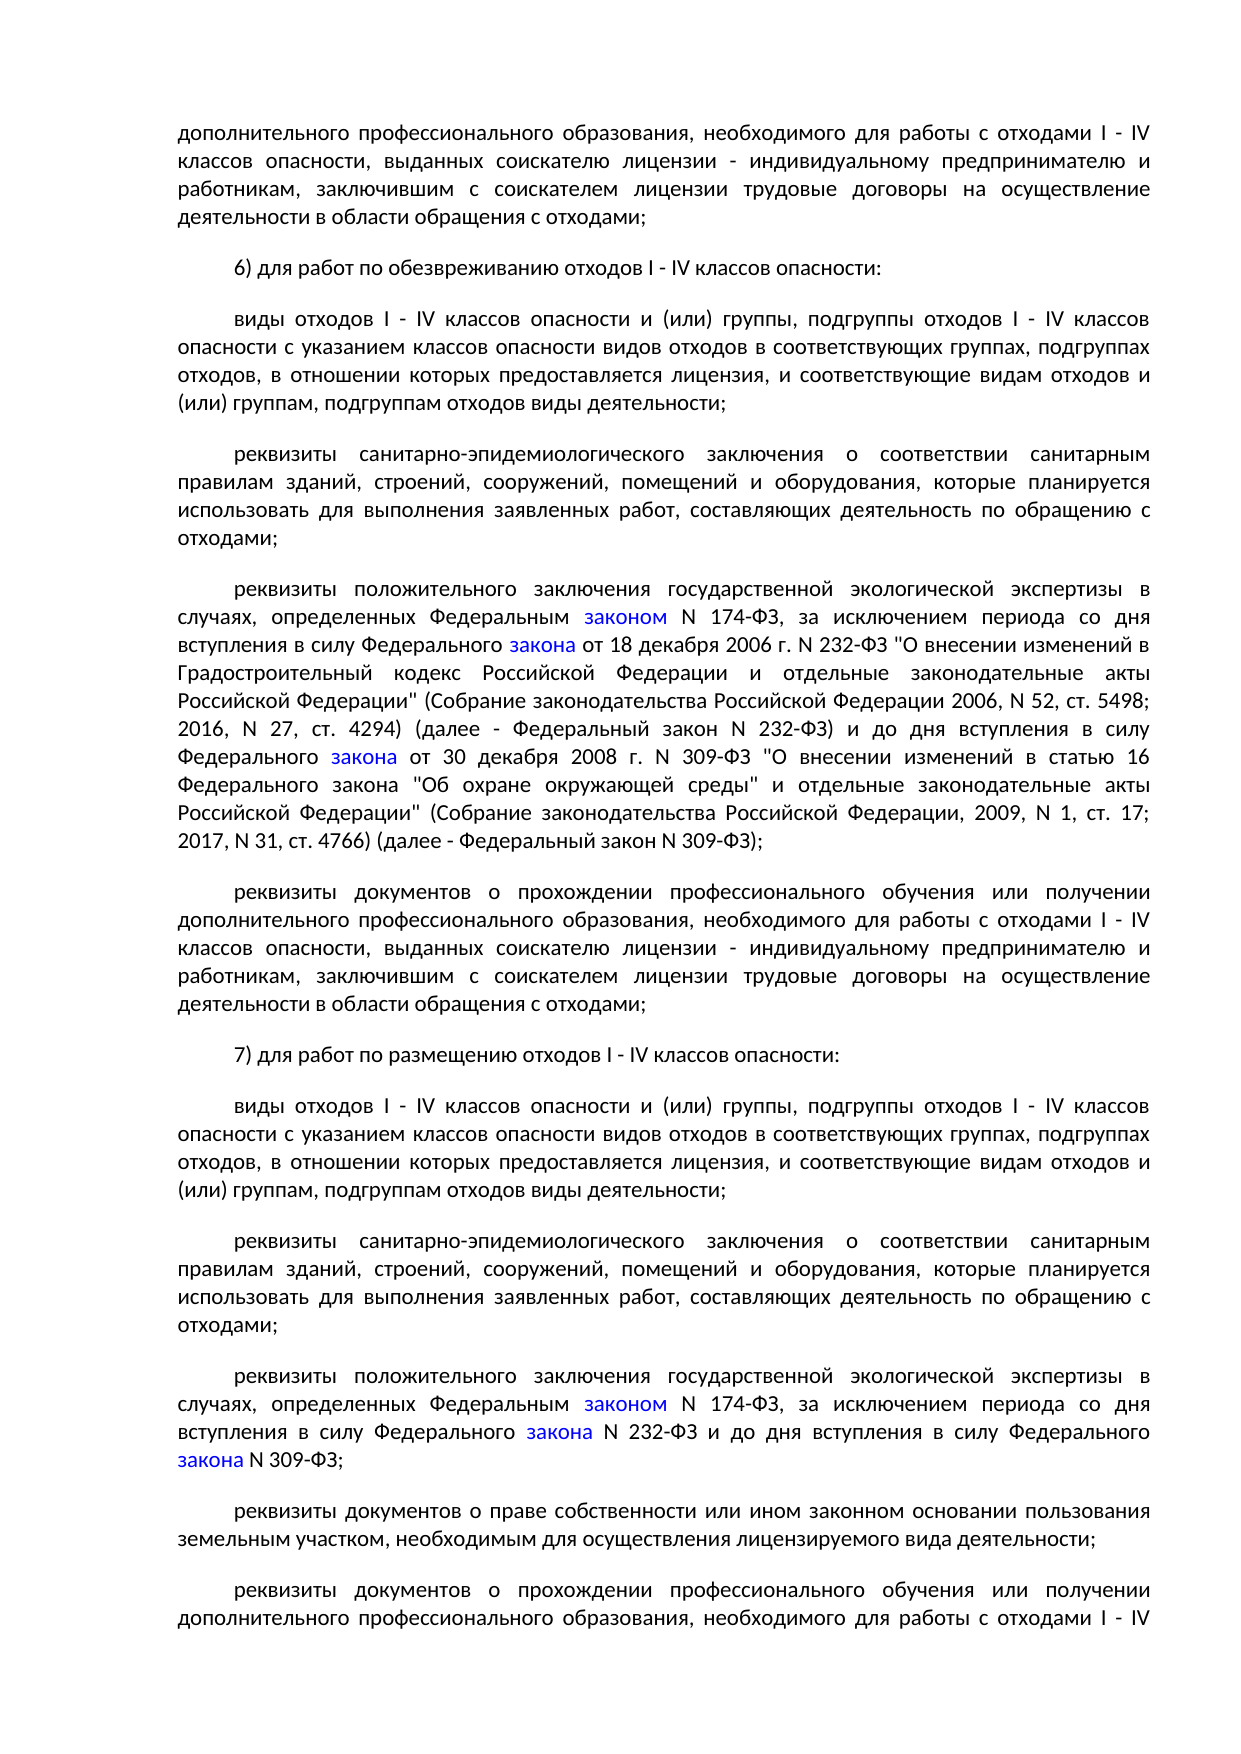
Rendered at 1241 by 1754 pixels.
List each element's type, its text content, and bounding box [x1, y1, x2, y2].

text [177, 118, 1152, 230]
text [177, 1575, 1152, 1631]
text реквизиты положительного заключения государственной экологической экспертизы в случаях, определенных Федеральным законом N 174-ФЗ, за исключением периода со дня вступления в силу Федерального закона N 232-ФЗ и до дня вступления в силу Федерального закона N 309-ФЗ; [177, 1361, 1152, 1473]
text 7) для работ по размещению отходов I - IV классов опасности: [177, 1040, 1152, 1068]
text 6) для работ по обезвреживанию отходов I - IV классов опасности: [177, 253, 1152, 281]
text реквизиты положительного заключения государственной экологической экспертизы в случаях, определенных Федеральным законом N 174-ФЗ, за исключением периода со дня вступления в силу Федерального закона от 18 декабря 2006 г. N 232-ФЗ "О внесении изменений в Градостроительный кодекс Российской Федерации и отдельные законодательные акты Российской Федерации" (Собрание законодательства Российской Федерации 2006, N 52, ст. 5498; 2016, N 27, ст. 4294) (далее - Федеральный закон N 232-ФЗ) и до дня вступления в силу Федерального закона от 30 декабря 2008 г. N 309-ФЗ "О внесении изменений в статью 16 Федерального закона "Об охране окружающей среды" и отдельные законодательные акты Российской Федерации" (Собрание законодательства Российской Федерации, 2009, N 1, ст. 17; 2017, N 31, ст. 4766) (далее - Федеральный закон N 309-ФЗ); [177, 574, 1152, 854]
text реквизиты документов о праве собственности или ином законном основании пользования земельным участком, необходимым для осуществления лицензируемого вида деятельности; [177, 1496, 1152, 1552]
